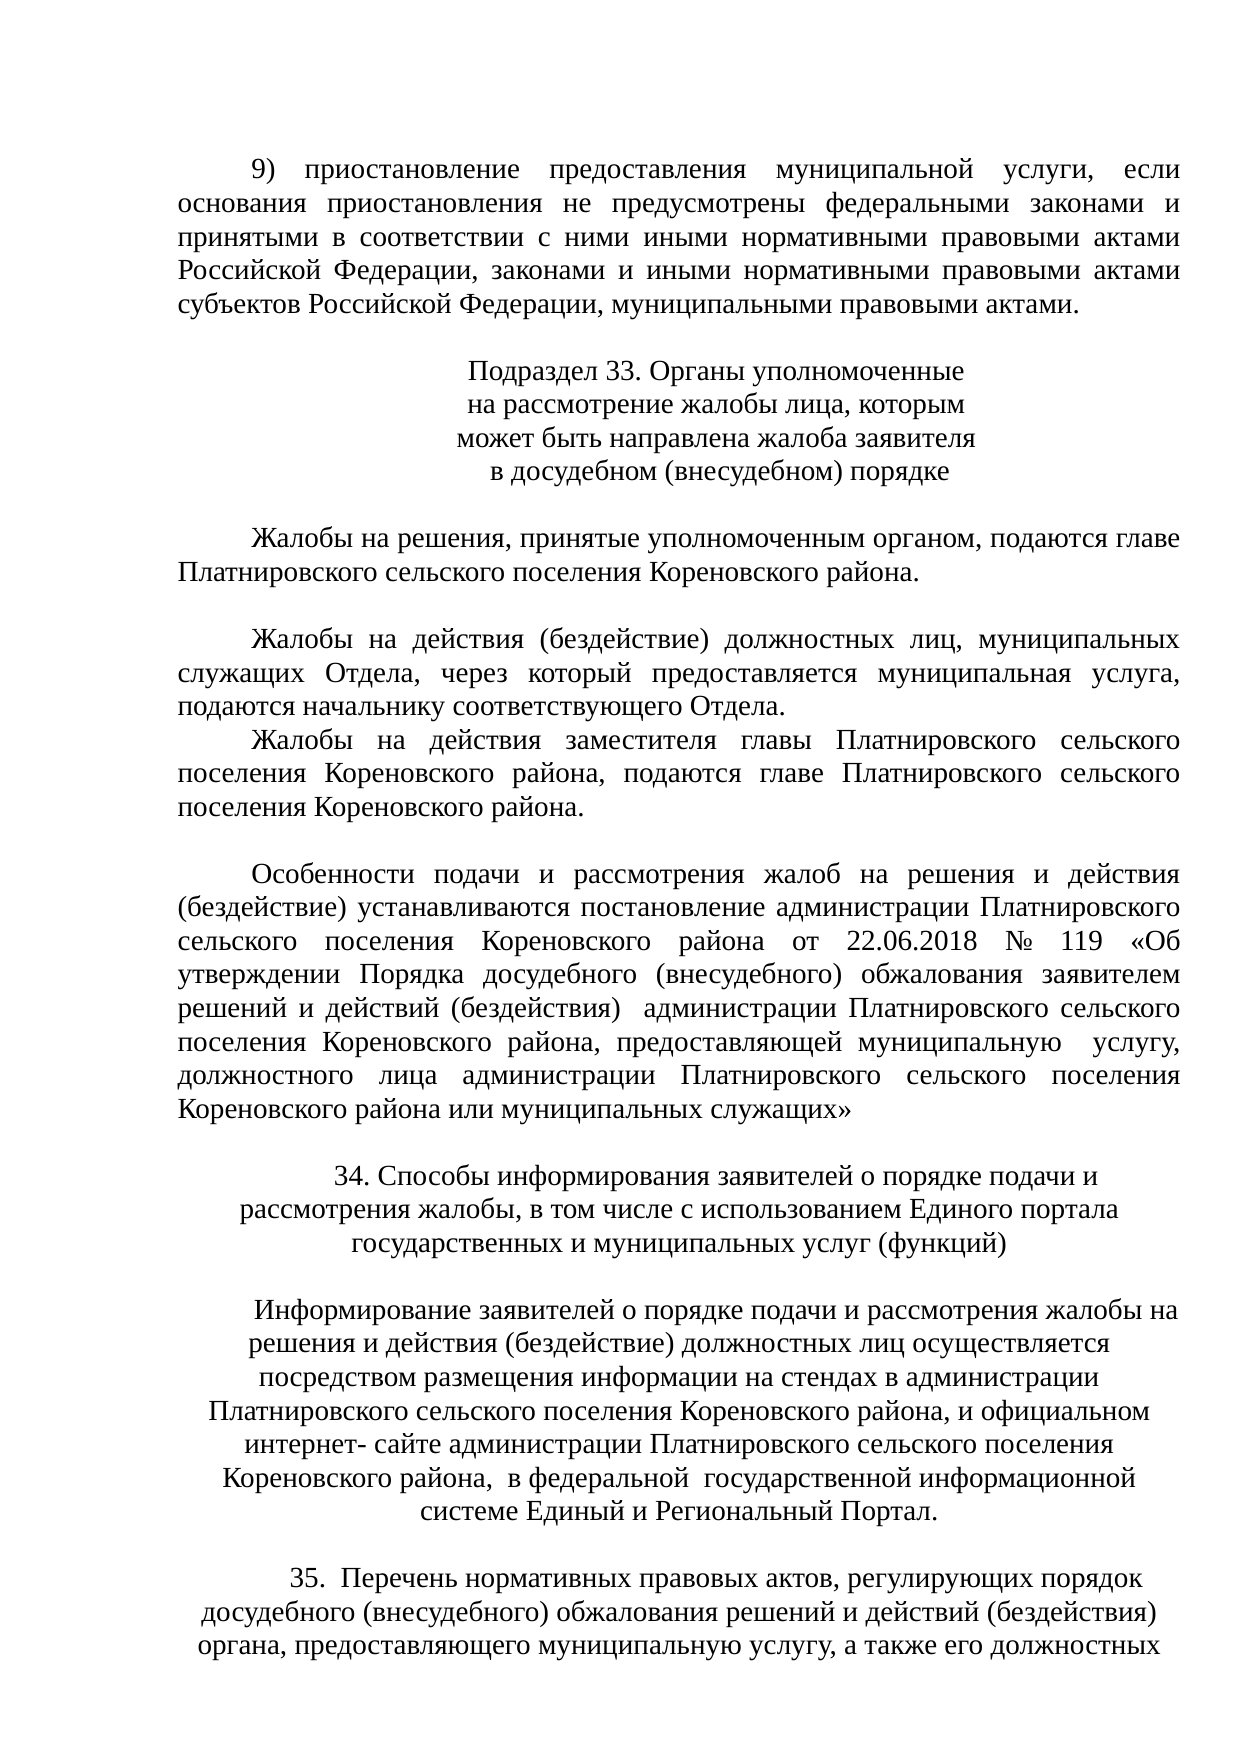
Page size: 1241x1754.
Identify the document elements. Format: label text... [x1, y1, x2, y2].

text Информирование заявителей о порядке подачи и рассмотрения жалобы на решения и действия (бездействие) должностных лиц осуществляется посредством размещения информации на стендах в администрации Платнировского сельского поселения Кореновского района, и официальном интернет- сайте администрации Платнировского сельского поселения Кореновского района, в федеральной государственной информационной системе Единый и Региональный Портал. [177, 1292, 1181, 1527]
text 34. Способы информирования заявителей о порядке подачи и рассмотрения жалобы, в том числе с использованием Единого портала государственных и муниципальных услуг (функций) [177, 1158, 1181, 1258]
text Жалобы на решения, принятые уполномоченным органом, подаются главе Платнировского сельского поселения Кореновского района. [177, 521, 1181, 588]
text на рассмотрение жалобы лица, которым [177, 386, 1181, 420]
text Жалобы на действия (бездействие) должностных лиц, муниципальных служащих Отдела, через который предоставляется муниципальная услуга, подаются начальнику соответствующего Отдела. [177, 621, 1181, 722]
text может быть направлена жалоба заявителя [177, 420, 1181, 453]
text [177, 1560, 1181, 1661]
text Особенности подачи и рассмотрения жалоб на решения и действия (бездействие) устанавливаются постановление администрации Платнировского сельского поселения Кореновского района от 22.06.2018 № 119 «Об утверждении Порядка досудебного (внесудебного) обжалования заявителем решений и действий (бездействия) администрации Платнировского сельского поселения Кореновского района, предоставляющей муниципальную услугу, должностного лица администрации Платнировского сельского поселения Кореновского района или муниципальных служащих» [177, 856, 1181, 1124]
text в досудебном (внесудебном) порядке [177, 453, 1181, 487]
text Подраздел 33. Органы уполномоченные [177, 353, 1181, 386]
text 9) приостановление предоставления муниципальной услуги, если основания приостановления не предусмотрены федеральными законами и принятыми в соответствии с ними иными нормативными правовыми актами Российской Федерации, законами и иными нормативными правовыми актами субъектов Российской Федерации, муниципальными правовыми актами. [177, 152, 1181, 319]
text Жалобы на действия заместителя главы Платнировского сельского поселения Кореновского района, подаются главе Платнировского сельского поселения Кореновского района. [177, 722, 1181, 822]
